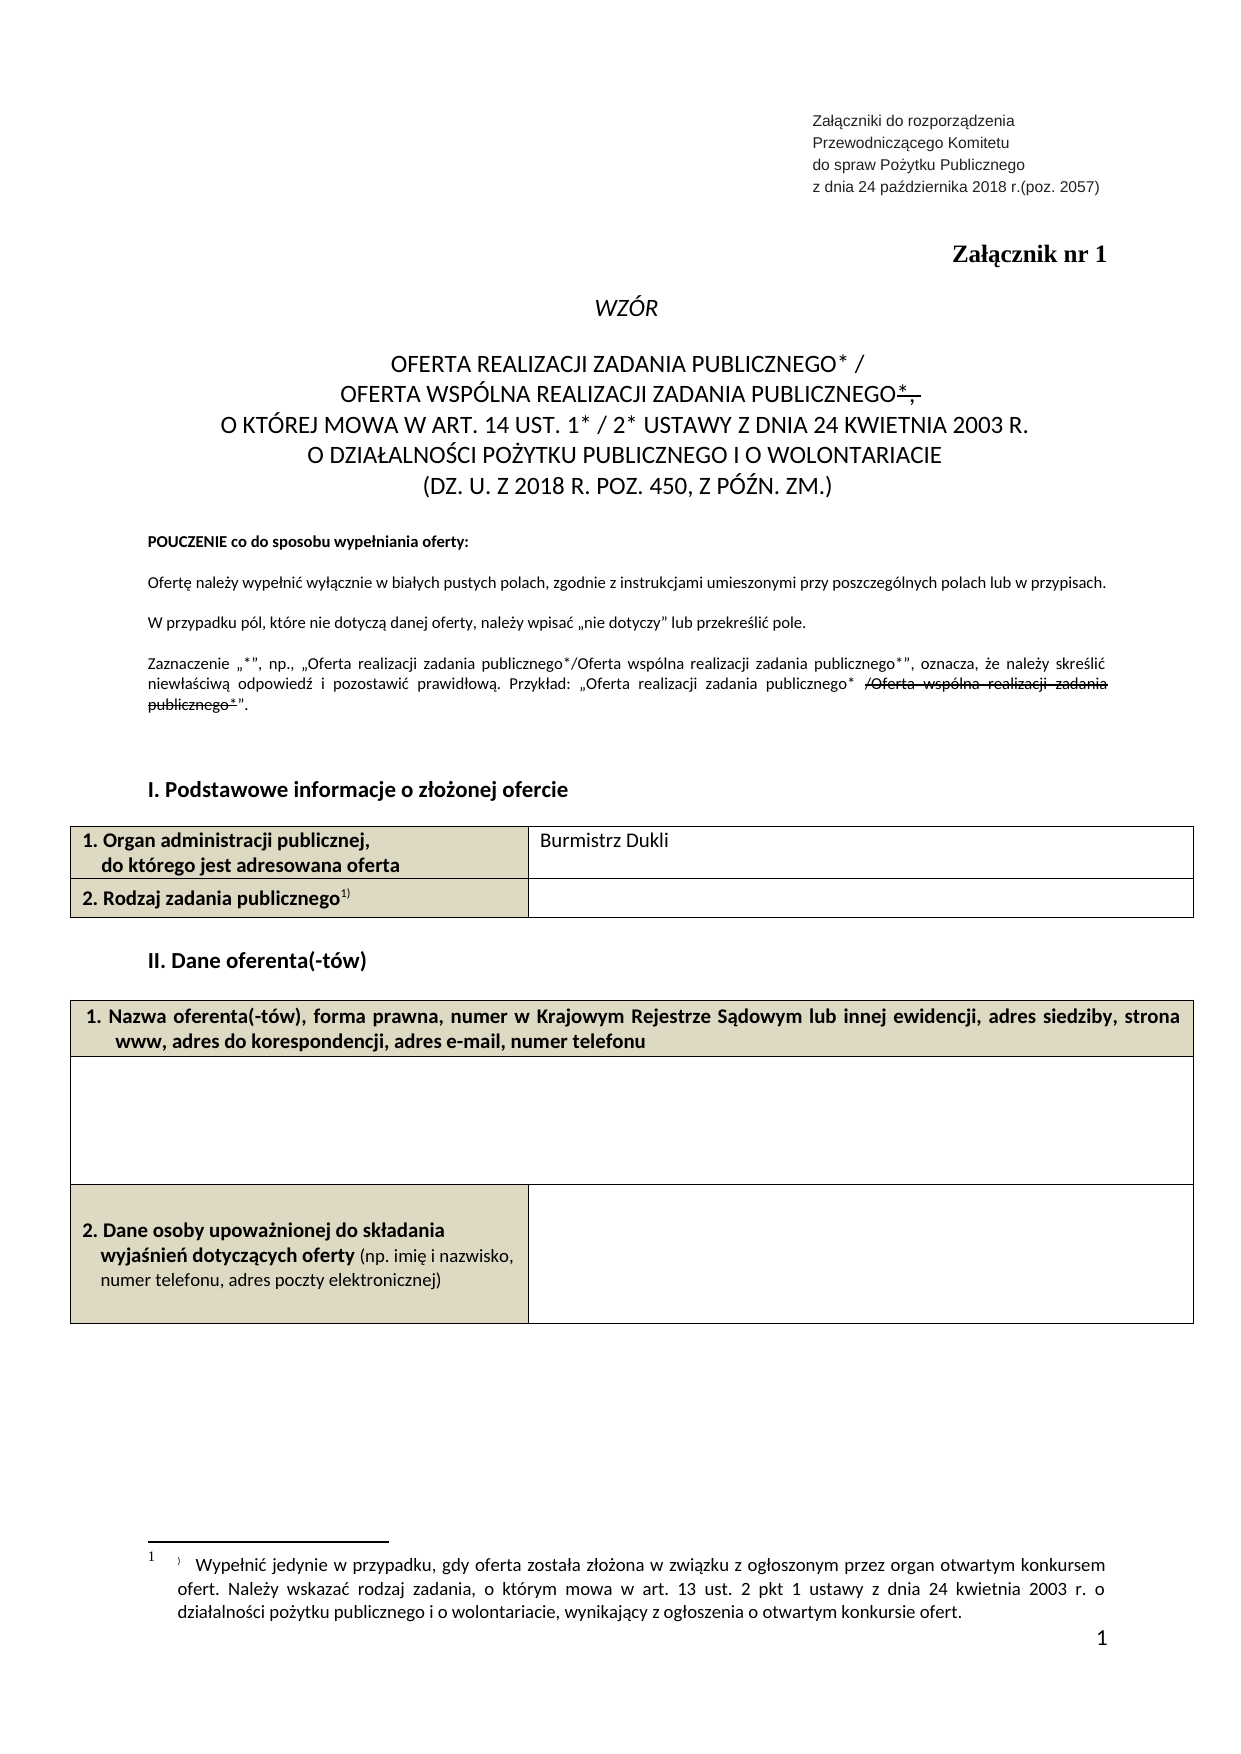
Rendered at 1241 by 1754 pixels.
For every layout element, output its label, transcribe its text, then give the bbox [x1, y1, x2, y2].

text Ofertę należy wypełnić wyłącznie w białych pustych polach, zgodnie z instrukcjami umieszonymi przy poszczególnych polach lub w przypisach. [148, 572, 1107, 592]
text I. Podstawowe informacje o złożonej ofercie [148, 775, 1107, 803]
table_header 1. Nazwa oferenta(-tów), forma prawna, numer w Krajowym Rejestrze Sądowym lub innej ewidencji, adres siedziby, strona www, adres do korespondencji, adres e-mail, numer telefonu [71, 1001, 1193, 1056]
text WZÓR [148, 293, 1107, 323]
table_cell [529, 1185, 1193, 1323]
table_header Burmistrz Dukli [529, 827, 1193, 878]
text POUCZENIE co do sposobu wypełniania oferty: [148, 531, 1107, 552]
table_cell 2. Dane osoby upoważnionej do składania wyjaśnień dotyczących oferty (np. imię i nazwisko, numer telefonu, adres poczty elektronicznej) [71, 1185, 528, 1323]
table_cell [71, 1057, 1193, 1184]
text II. Dane oferenta(-tów) [148, 946, 1107, 974]
text O KTÓREJ MOWA W ART. 14 UST. 1* / 2* USTAWY Z DNIA 24 KWIETNIA 2003 R. O DZIAŁALNOŚCI POŻYTKU PUBLICZNEGO I O WOLONTARIACIE (DZ. U. Z 2018 R. POZ. 450, Z PÓŹN. ZM.) [148, 409, 1107, 501]
text Załącznik nr 1 [148, 239, 1107, 268]
table_cell [529, 879, 1193, 917]
table_cell 2. Rodzaj zadania publicznego) [71, 879, 528, 917]
text W przypadku pól, które nie dotyczą danej oferty, należy wpisać „nie dotyczy” lub przekreślić pole. [148, 612, 1107, 633]
text OFERTA REALIZACJI ZADANIA PUBLICZNEGO* / [148, 348, 1107, 379]
table_header 1. Organ administracji publicznej, do którego jest adresowana oferta [71, 827, 528, 878]
text OFERTA WSPÓLNA REALIZACJI ZADANIA PUBLICZNEGO*, [148, 379, 1107, 409]
text Załączniki do rozporządzenia Przewodniczącego Komitetu do spraw Pożytku Publicznego z dnia 24 października 2018 r.(poz. 2057) [812, 112, 1107, 196]
text Zaznaczenie „*”, np., „Oferta realizacji zadania publicznego*/Oferta wspólna realizacji zadania publicznego*”, oznacza, że należy skreślić niewłaściwą odpowiedź i pozostawić prawidłową. Przykład: „Oferta realizacji zadania publicznego* /Oferta wspólna realizacji zadania publicznego*”. [148, 653, 1107, 714]
